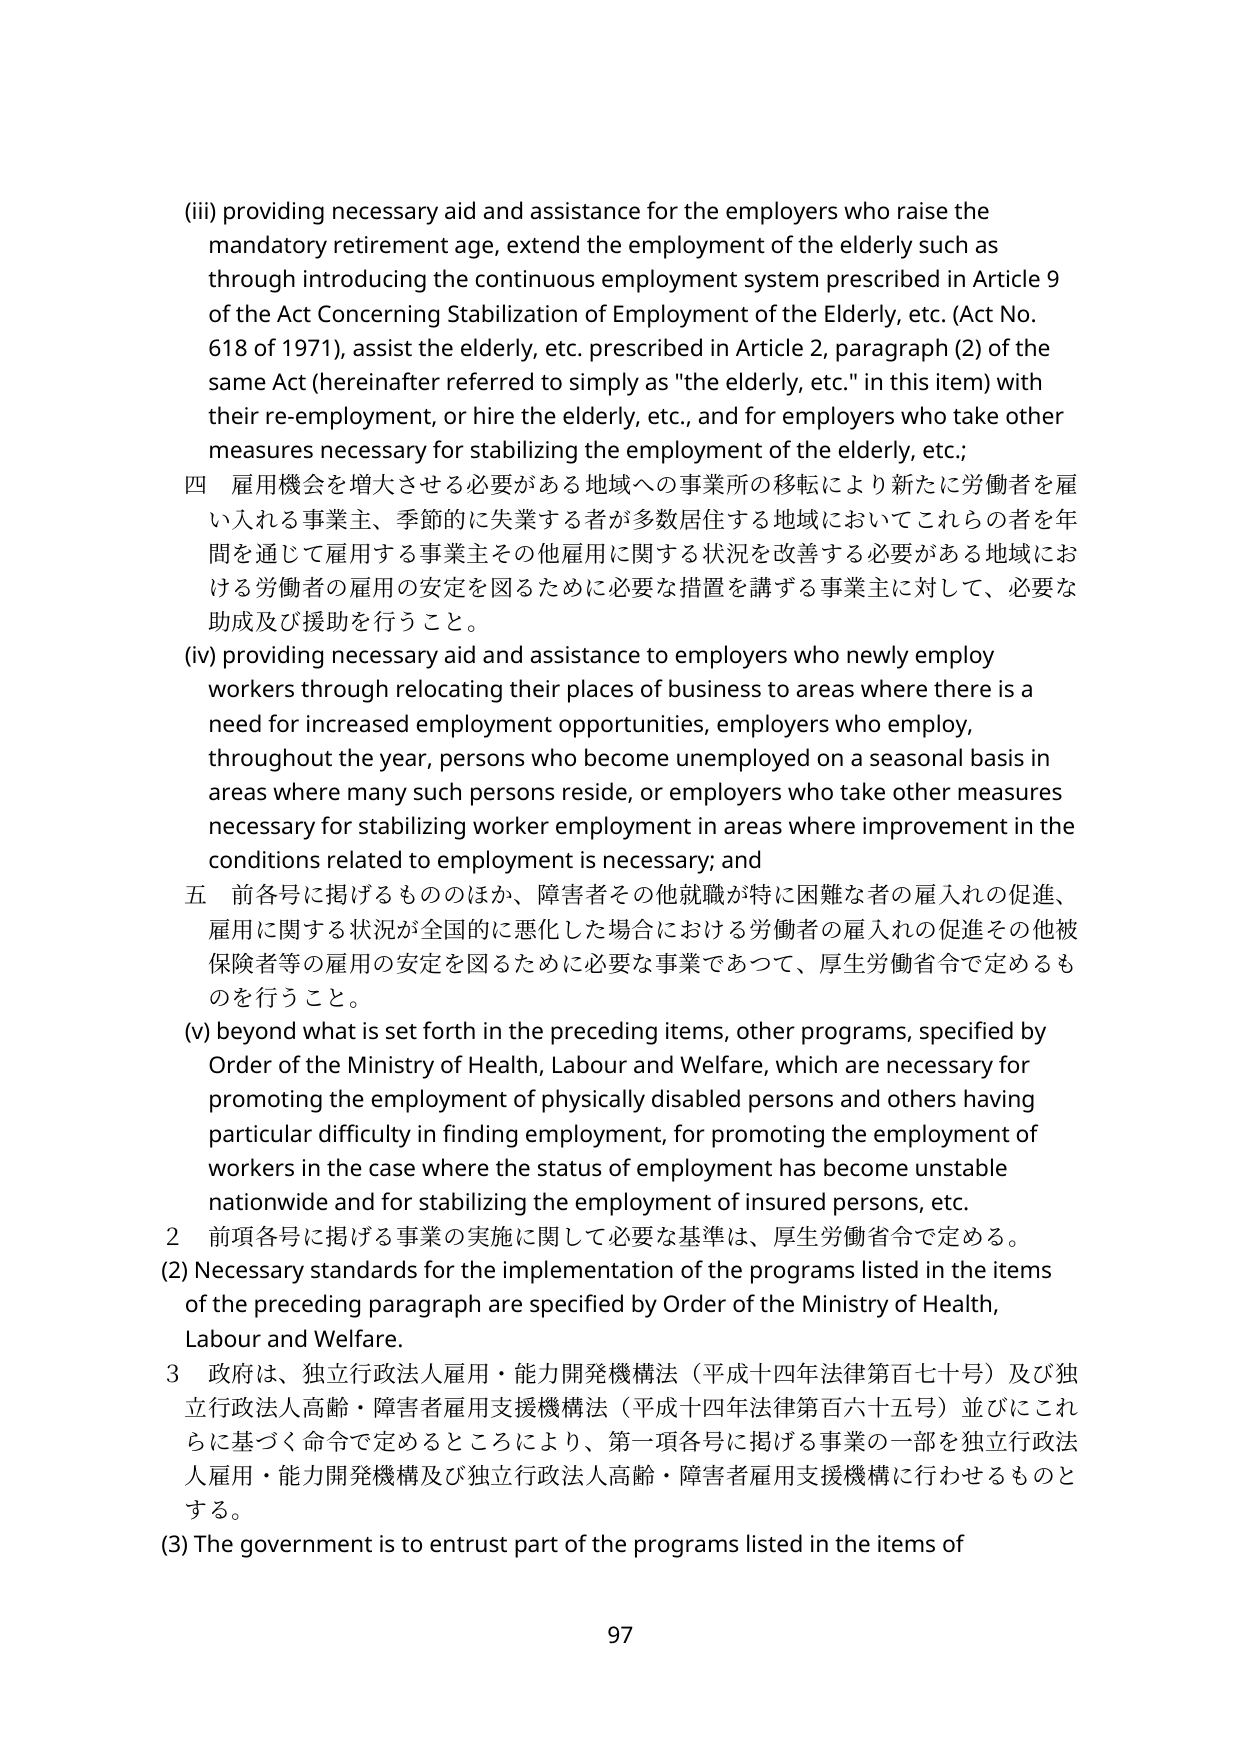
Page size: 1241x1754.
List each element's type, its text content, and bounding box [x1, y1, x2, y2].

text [161, 1526, 1079, 1560]
text (2) Necessary standards for the implementation of the programs listed in the items of the preceding paragraph are specified by Order of the Ministry of Health, Labour and Welfare. [161, 1253, 1079, 1355]
text ２ 前項各号に掲げる事業の実施に関して必要な基準は、厚生労働省令で定める。 [161, 1219, 1079, 1253]
text (iii) providing necessary aid and assistance for the employers who raise the mandatory retirement age, extend the employment of the elderly such as through introducing the continuous employment system prescribed in Article 9 of the Act Concerning Stabilization of Employment of the Elderly, etc. (Act No. 618 of 1971), assist the elderly, etc. prescribed in Article 2, paragraph (2) of the same Act (hereinafter referred to simply as "the elderly, etc." in this item) with their re-employment, or hire the elderly, etc., and for employers who take other measures necessary for stabilizing the employment of the elderly, etc.; [184, 194, 1079, 467]
text 五 前各号に掲げるもののほか、障害者その他就職が特に困難な者の雇入れの促進、雇用に関する状況が全国的に悪化した場合における労働者の雇入れの促進その他被保険者等の雇用の安定を図るために必要な事業であつて、厚生労働省令で定めるものを行うこと。 [184, 877, 1079, 1014]
text 四 雇用機会を増大させる必要がある地域への事業所の移転により新たに労働者を雇い入れる事業主、季節的に失業する者が多数居住する地域においてこれらの者を年間を通じて雇用する事業主その他雇用に関する状況を改善する必要がある地域における労働者の雇用の安定を図るために必要な措置を講ずる事業主に対して、必要な助成及び援助を行うこと。 [184, 467, 1079, 638]
text ３ 政府は、独立行政法人雇用・能力開発機構法（平成十四年法律第百七十号）及び独立行政法人高齢・障害者雇用支援機構法（平成十四年法律第百六十五号）並びにこれらに基づく命令で定めるところにより、第一項各号に掲げる事業の一部を独立行政法人雇用・能力開発機構及び独立行政法人高齢・障害者雇用支援機構に行わせるものとする。 [161, 1355, 1079, 1526]
text (v) beyond what is set forth in the preceding items, other programs, specified by Order of the Ministry of Health, Labour and Welfare, which are necessary for promoting the employment of physically disabled persons and others having particular difficulty in finding employment, for promoting the employment of workers in the case where the status of employment has become unstable nationwide and for stabilizing the employment of insured persons, etc. [184, 1014, 1079, 1219]
text (iv) providing necessary aid and assistance to employers who newly employ workers through relocating their places of business to areas where there is a need for increased employment opportunities, employers who employ, throughout the year, persons who become unemployed on a seasonal basis in areas where many such persons reside, or employers who take other measures necessary for stabilizing worker employment in areas where improvement in the conditions related to employment is necessary; and [184, 638, 1079, 877]
